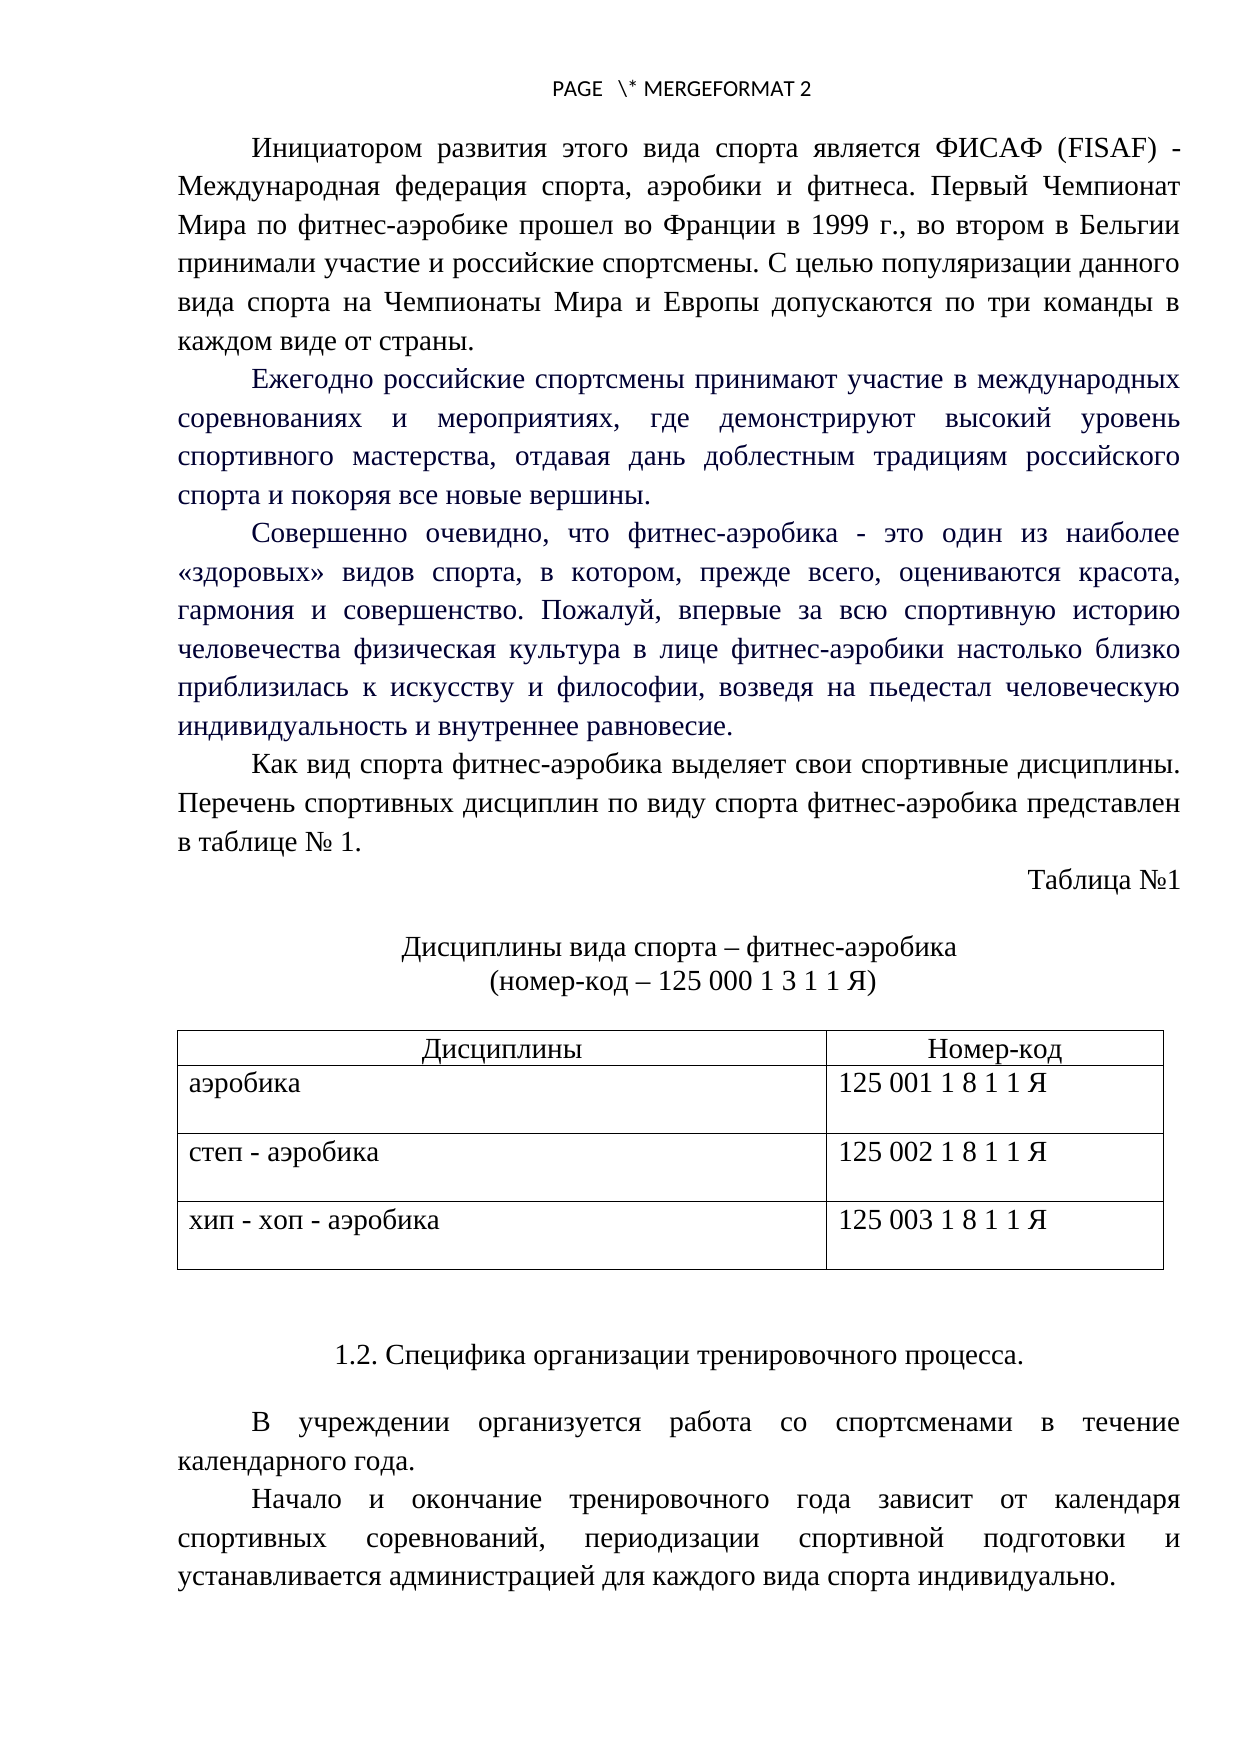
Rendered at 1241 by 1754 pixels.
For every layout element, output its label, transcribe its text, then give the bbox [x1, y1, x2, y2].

text Таблица №1 [177, 862, 1181, 896]
text Совершенно очевидно, что фитнес-аэробика - это один из наиболее «здоровых» видов спорта, в котором, прежде всего, оцениваются красота, гармония и совершенство. Пожалуй, впервые за всю спортивную историю человечества физическая культура в лице фитнес-аэробики настолько близко приблизилась к искусству и философии, возведя на пьедестал человеческую индивидуальность и внутреннее равновесие. [177, 515, 1181, 742]
table_cell степ - аэробика [178, 1134, 826, 1201]
table_cell 125 002 1 8 1 1 Я [827, 1134, 1163, 1201]
table_header Номер-код [827, 1031, 1163, 1064]
table_header Дисциплины [178, 1031, 826, 1064]
text (номер-код – 125 000 1 3 1 1 Я) [177, 963, 1181, 996]
table_cell аэробика [178, 1066, 826, 1133]
list Как вид спорта фитнес-аэробика выделяет свои спортивные дисциплины. Перечень спортивных дисциплин по виду спорта фитнес-аэробика представлен в таблице № 1. [177, 747, 1181, 857]
text Начало и окончание тренировочного года зависит от календаря спортивных соревнований, периодизации спортивной подготовки и устанавливается администрацией для каждого вида спорта индивидуально. [177, 1481, 1181, 1592]
text Дисциплины вида спорта – фитнес-аэробика [177, 929, 1181, 963]
table_cell 125 003 1 8 1 1 Я [827, 1202, 1163, 1269]
text 1.2. Специфика организации тренировочного процесса. [177, 1337, 1181, 1371]
text Ежегодно российские спортсмены принимают участие в международных соревнованиях и мероприятиях, где демонстрируют высокий уровень спортивного мастерства, отдавая дань доблестным традициям российского спорта и покоряя все новые вершины. [177, 361, 1181, 510]
table_cell хип - хоп - аэробика [178, 1202, 826, 1269]
table_cell 125 001 1 8 1 1 Я [827, 1066, 1163, 1133]
text В учреждении организуется работа со спортсменами в течение календарного года. [177, 1404, 1181, 1476]
text Инициатором развития этого вида спорта является ФИСАФ (FISAF) - Международная федерация спорта, аэробики и фитнеса. Первый Чемпионат Мира по фитнес-аэробике прошел во Франции в 1999 г., во втором в Бельгии принимали участие и российские спортсмены. С целью популяризации данного вида спорта на Чемпионаты Мира и Европы допускаются по три команды в каждом виде от страны. [177, 130, 1181, 356]
